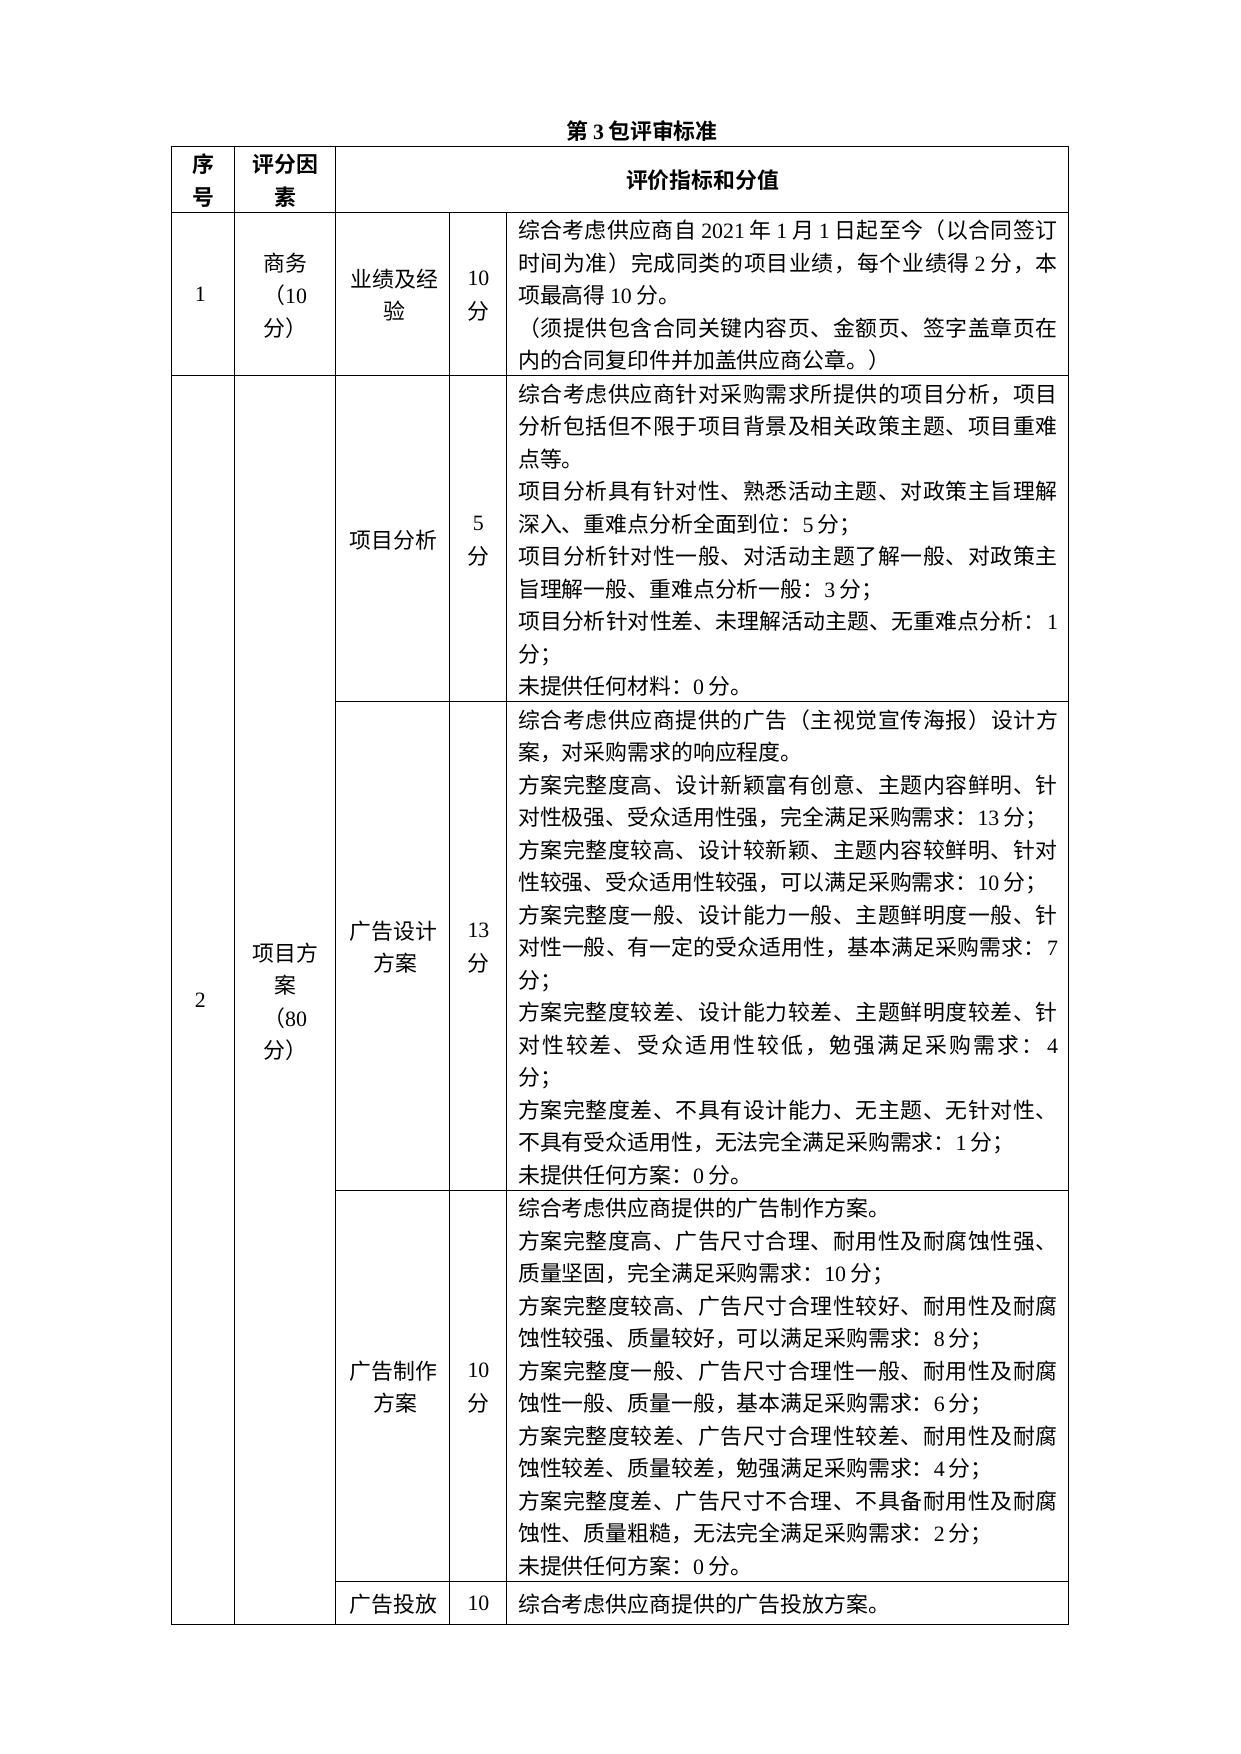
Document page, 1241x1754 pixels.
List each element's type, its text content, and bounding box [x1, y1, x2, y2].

table_cell 5分 [450, 376, 506, 701]
table_cell 项目分析 [336, 376, 449, 701]
table_header 评价指标和分值 [336, 147, 1068, 212]
table_cell 广告投放方案 [336, 1582, 449, 1624]
table_cell 2 [172, 376, 234, 1624]
table_header 序号 [172, 147, 234, 212]
table_cell 13分 [450, 702, 506, 1190]
table_cell 项目方案 （80分） [235, 376, 335, 1624]
table_cell 10分 [450, 213, 506, 375]
table_cell 10分 [450, 1191, 506, 1581]
table_header 评分因素 [235, 147, 335, 212]
table_cell 10分 [450, 1582, 506, 1624]
table_cell 综合考虑供应商提供的广告（主视觉宣传海报）设计方案，对采购需求的响应程度。 方案完整度高、设计新颖富有创意、主题内容鲜明、针对性极强、受众适用性强，完全满足采购需求：13分； 方案完整度较高、设计较新颖、主题内容较鲜明、针对性较强、受众适用性较强，可以满足采购需求：10分； 方案完整度一般、设计能力一般、主题鲜明度一般、针对性一般、有一定的受众适用性，基本满足采购需求：7分； 方案完整度较差、设计能力较差、主题鲜明度较差、针对性较差、受众适用性较低，勉强满足采购需求：4分； 方案完整度差、不具有设计能力、无主题、无针对性、不具有受众适用性，无法完全满足采购需求：1分； 未提供任何方案：0分。 [507, 702, 1068, 1190]
table_cell 业绩及经验 [336, 213, 449, 375]
table_cell 综合考虑供应商自2021年1月1日起至今（以合同签订时间为准）完成同类的项目业绩，每个业绩得2分，本项最高得10分。 （须提供包含合同关键内容页、金额页、签字盖章页在内的合同复印件并加盖供应商公章。） [507, 213, 1068, 375]
table_cell 广告设计方案 [336, 702, 449, 1190]
table_cell 商务 （10分） [235, 213, 335, 375]
table_cell 1 [172, 213, 234, 375]
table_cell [507, 1582, 1068, 1624]
table_cell 广告制作方案 [336, 1191, 449, 1581]
table_cell 综合考虑供应商提供的广告制作方案。 方案完整度高、广告尺寸合理、耐用性及耐腐蚀性强、质量坚固，完全满足采购需求：10分； 方案完整度较高、广告尺寸合理性较好、耐用性及耐腐蚀性较强、质量较好，可以满足采购需求：8分； 方案完整度一般、广告尺寸合理性一般、耐用性及耐腐蚀性一般、质量一般，基本满足采购需求：6分； 方案完整度较差、广告尺寸合理性较差、耐用性及耐腐蚀性较差、质量较差，勉强满足采购需求：4分； 方案完整度差、广告尺寸不合理、不具备耐用性及耐腐蚀性、质量粗糙，无法完全满足采购需求：2分； 未提供任何方案：0分。 [507, 1191, 1068, 1581]
table_cell 综合考虑供应商针对采购需求所提供的项目分析，项目分析包括但不限于项目背景及相关政策主题、项目重难点等。 项目分析具有针对性、熟悉活动主题、对政策主旨理解深入、重难点分析全面到位：5分； 项目分析针对性一般、对活动主题了解一般、对政策主旨理解一般、重难点分析一般：3分； 项目分析针对性差、未理解活动主题、无重难点分析：1分； 未提供任何材料：0分。 [507, 376, 1068, 701]
text 第3包评审标准 [171, 114, 1069, 146]
